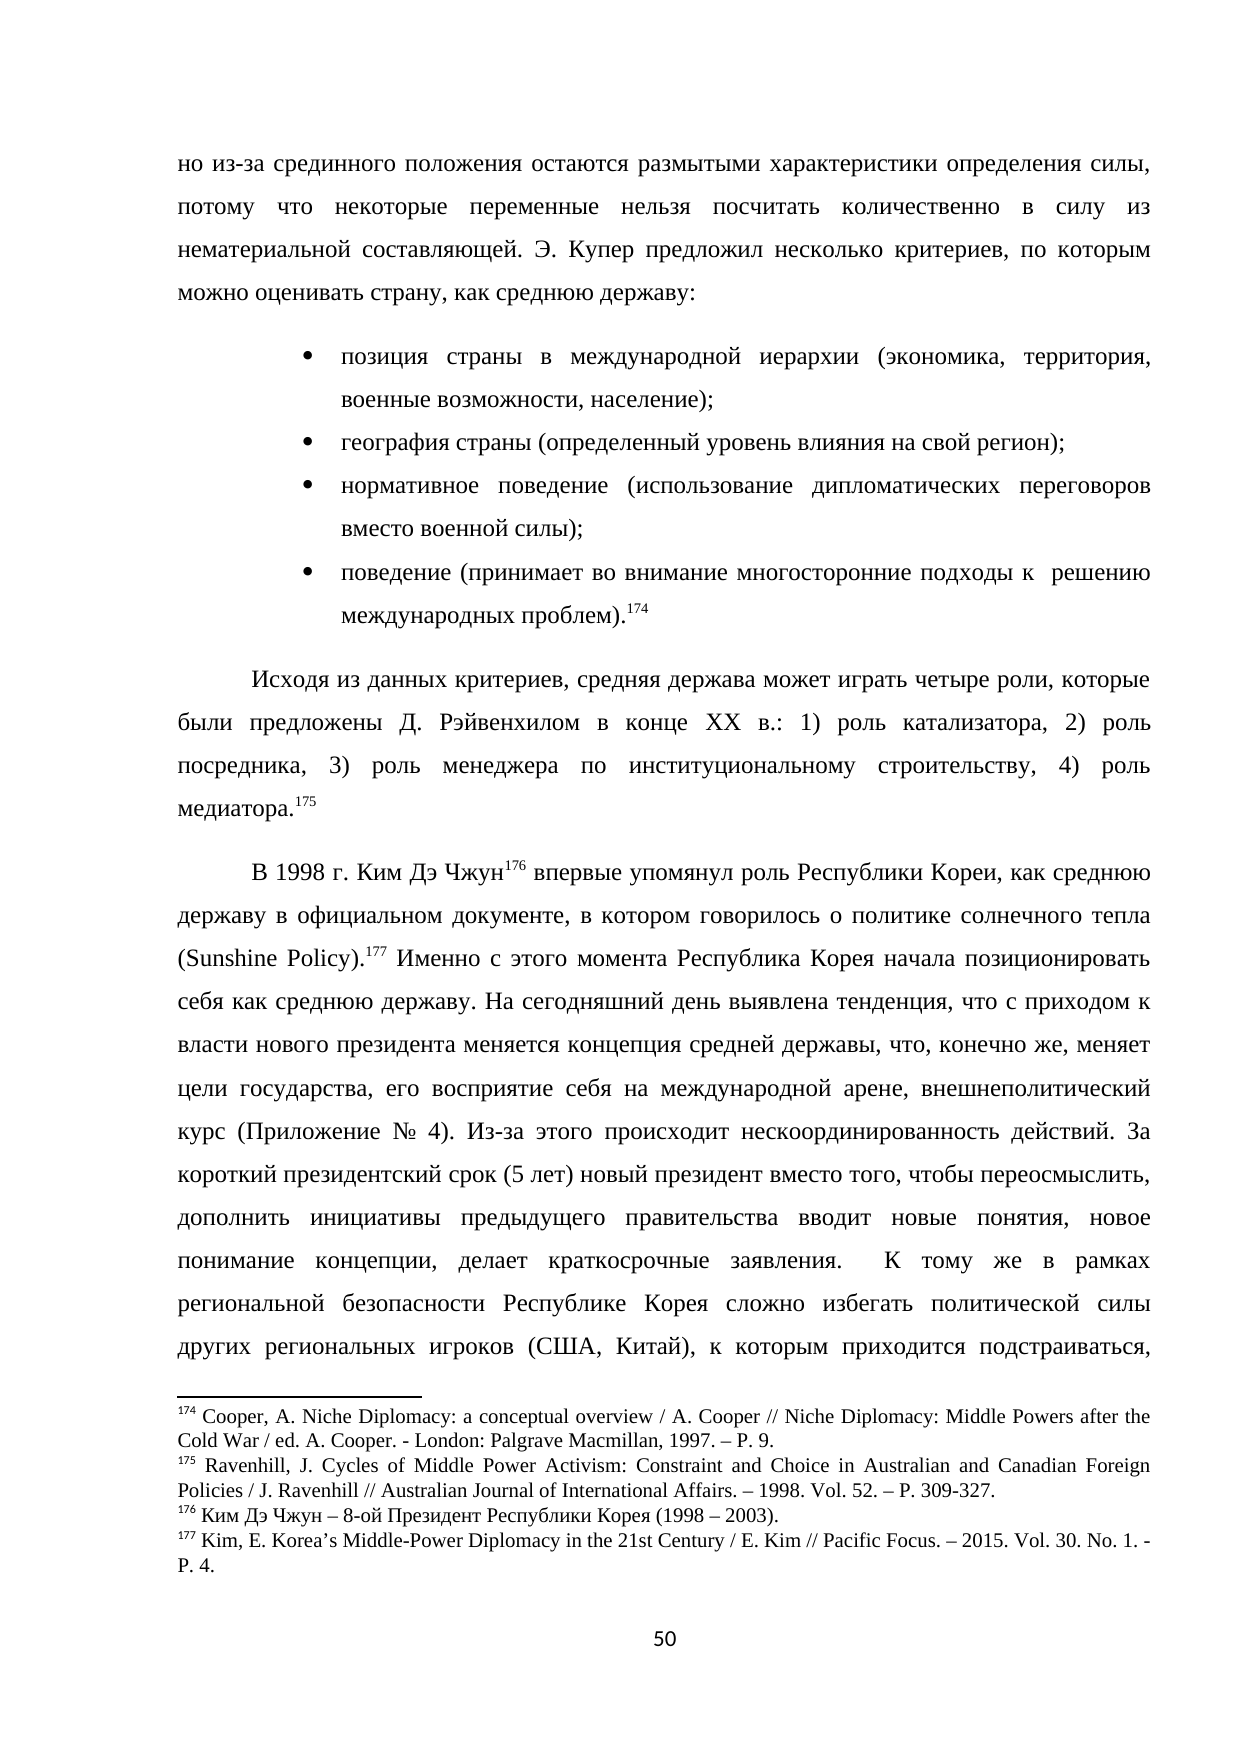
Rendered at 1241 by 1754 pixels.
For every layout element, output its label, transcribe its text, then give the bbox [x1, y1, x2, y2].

text Исследователи В. Бузан, B. Ким, C. Ким, C. Ли, C. Тео, Э. Фэлс, Д. Шим и др. сходятся во мнении, что Республика Корея является средней державой. Из названия ясно, что средняя держава находится между великой державой и маленькой/слабой державой, но из-за срединного положения остаются размытыми характеристики определения силы, потому что некоторые переменные нельзя посчитать количественно в силу из нематериальной составляющей. Э. Купер предложил несколько критериев, по которым можно оценивать страну, как среднюю державу: [177, 148, 1152, 306]
list поведение (принимает во внимание многосторонние подходы к решению международных проблем). [303, 557, 1152, 628]
text Исходя из данных критериев, средняя держава может играть четыре роли, которые были предложены Д. Рэйвенхилом в конце XX в.: 1) роль катализатора, 2) роль посредника, 3) роль менеджера по институциональному строительству, 4) роль медиатора. [177, 664, 1152, 822]
list нормативное поведение (использование дипломатических переговоров вместо военной силы); [303, 470, 1152, 542]
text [177, 857, 1152, 1360]
list позиция страны в международной иерархии (экономика, территория, военные возможности, население); [303, 341, 1152, 413]
list география страны (определенный уровень влияния на свой регион); [303, 427, 1152, 456]
